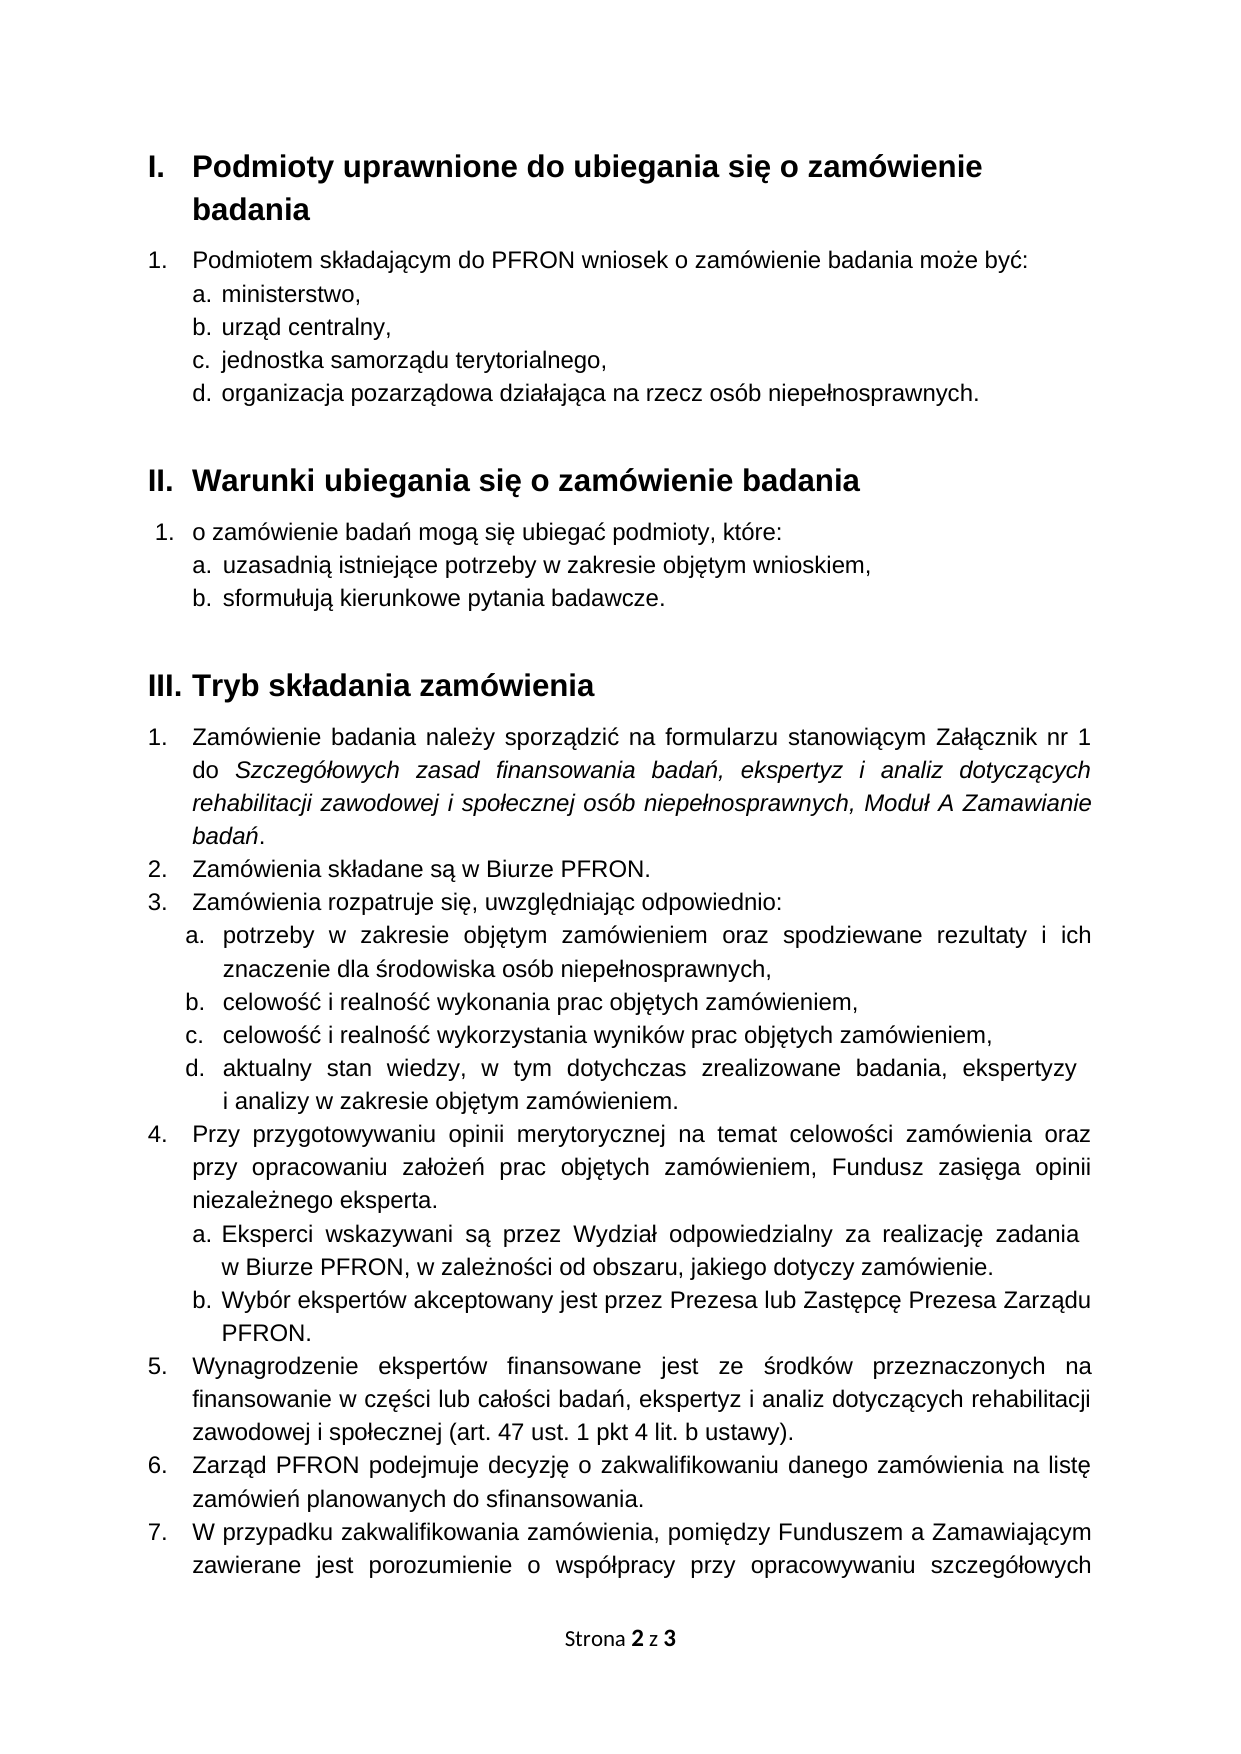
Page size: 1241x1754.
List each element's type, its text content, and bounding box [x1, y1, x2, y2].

list jednostka samorządu terytorialnego, [192, 346, 1093, 373]
list celowość i realność wykorzystania wyników prac objętych zamówieniem, [185, 1021, 1093, 1048]
list Zamówienie badania należy sporządzić na formularzu stanowiącym Załącznik nr 1 do Szczegółowych zasad finansowania badań, ekspertyz i analiz dotyczących rehabilitacji zawodowej i społecznej osób niepełnosprawnych, Moduł A Zamawianie badań. [148, 723, 1093, 849]
list Zarząd PFRON podejmuje decyzję o zakwalifikowaniu danego zamówienia na listę zamówień planowanych do sfinansowania. [148, 1451, 1093, 1512]
list Przy przygotowywaniu opinii merytorycznej na temat celowości zamówienia oraz przy opracowaniu założeń prac objętych zamówieniem, Fundusz zasięga opinii niezależnego eksperta. [148, 1120, 1093, 1214]
list potrzeby w zakresie objętym zamówieniem oraz spodziewane rezultaty i ich znaczenie dla środowiska osób niepełnosprawnych, [185, 921, 1093, 982]
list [148, 1518, 1093, 1578]
list Zamówienia składane są w Biurze PFRON. [148, 855, 1093, 883]
list organizacja pozarządowa działająca na rzecz osób niepełnosprawnych. [192, 379, 1093, 406]
list sformułują kierunkowe pytania badawcze. [192, 584, 1093, 611]
list Podmioty uprawnione do ubiegania się o zamówienie badania [148, 148, 1093, 227]
list aktualny stan wiedzy, w tym dotychczas zrealizowane badania, ekspertyzy i analizy w zakresie objętym zamówieniem. [185, 1054, 1093, 1114]
list Podmiotem składającym do PFRON wniosek o zamówienie badania może być: [148, 246, 1093, 274]
list ministerstwo, [192, 279, 1093, 307]
list urząd centralny, [192, 313, 1093, 340]
list Eksperci wskazywani są przez Wydział odpowiedzialny za realizację zadania w Biurze PFRON, w zależności od obszaru, jakiego dotyczy zamówienie. [192, 1219, 1093, 1280]
list Wynagrodzenie ekspertów finansowane jest ze środków przeznaczonych na finansowanie w części lub całości badań, ekspertyz i analiz dotyczących rehabilitacji zawodowej i społecznej (art. 47 ust. 1 pkt 4 lit. b ustawy). [148, 1352, 1093, 1446]
list Warunki ubiegania się o zamówienie badania [148, 462, 1093, 498]
list Wybór ekspertów akceptowany jest przez Prezesa lub Zastępcę Prezesa Zarządu PFRON. [192, 1286, 1093, 1346]
list uzasadnią istniejące potrzeby w zakresie objętym wnioskiem, [192, 551, 1093, 578]
list Tryb składania zamówienia [148, 667, 1093, 703]
list Zamówienia rozpatruje się, uwzględniając odpowiednio: [148, 888, 1093, 916]
list o zamówienie badań mogą się ubiegać podmioty, które: [154, 518, 1093, 545]
list celowość i realność wykonania prac objętych zamówieniem, [185, 988, 1093, 1015]
